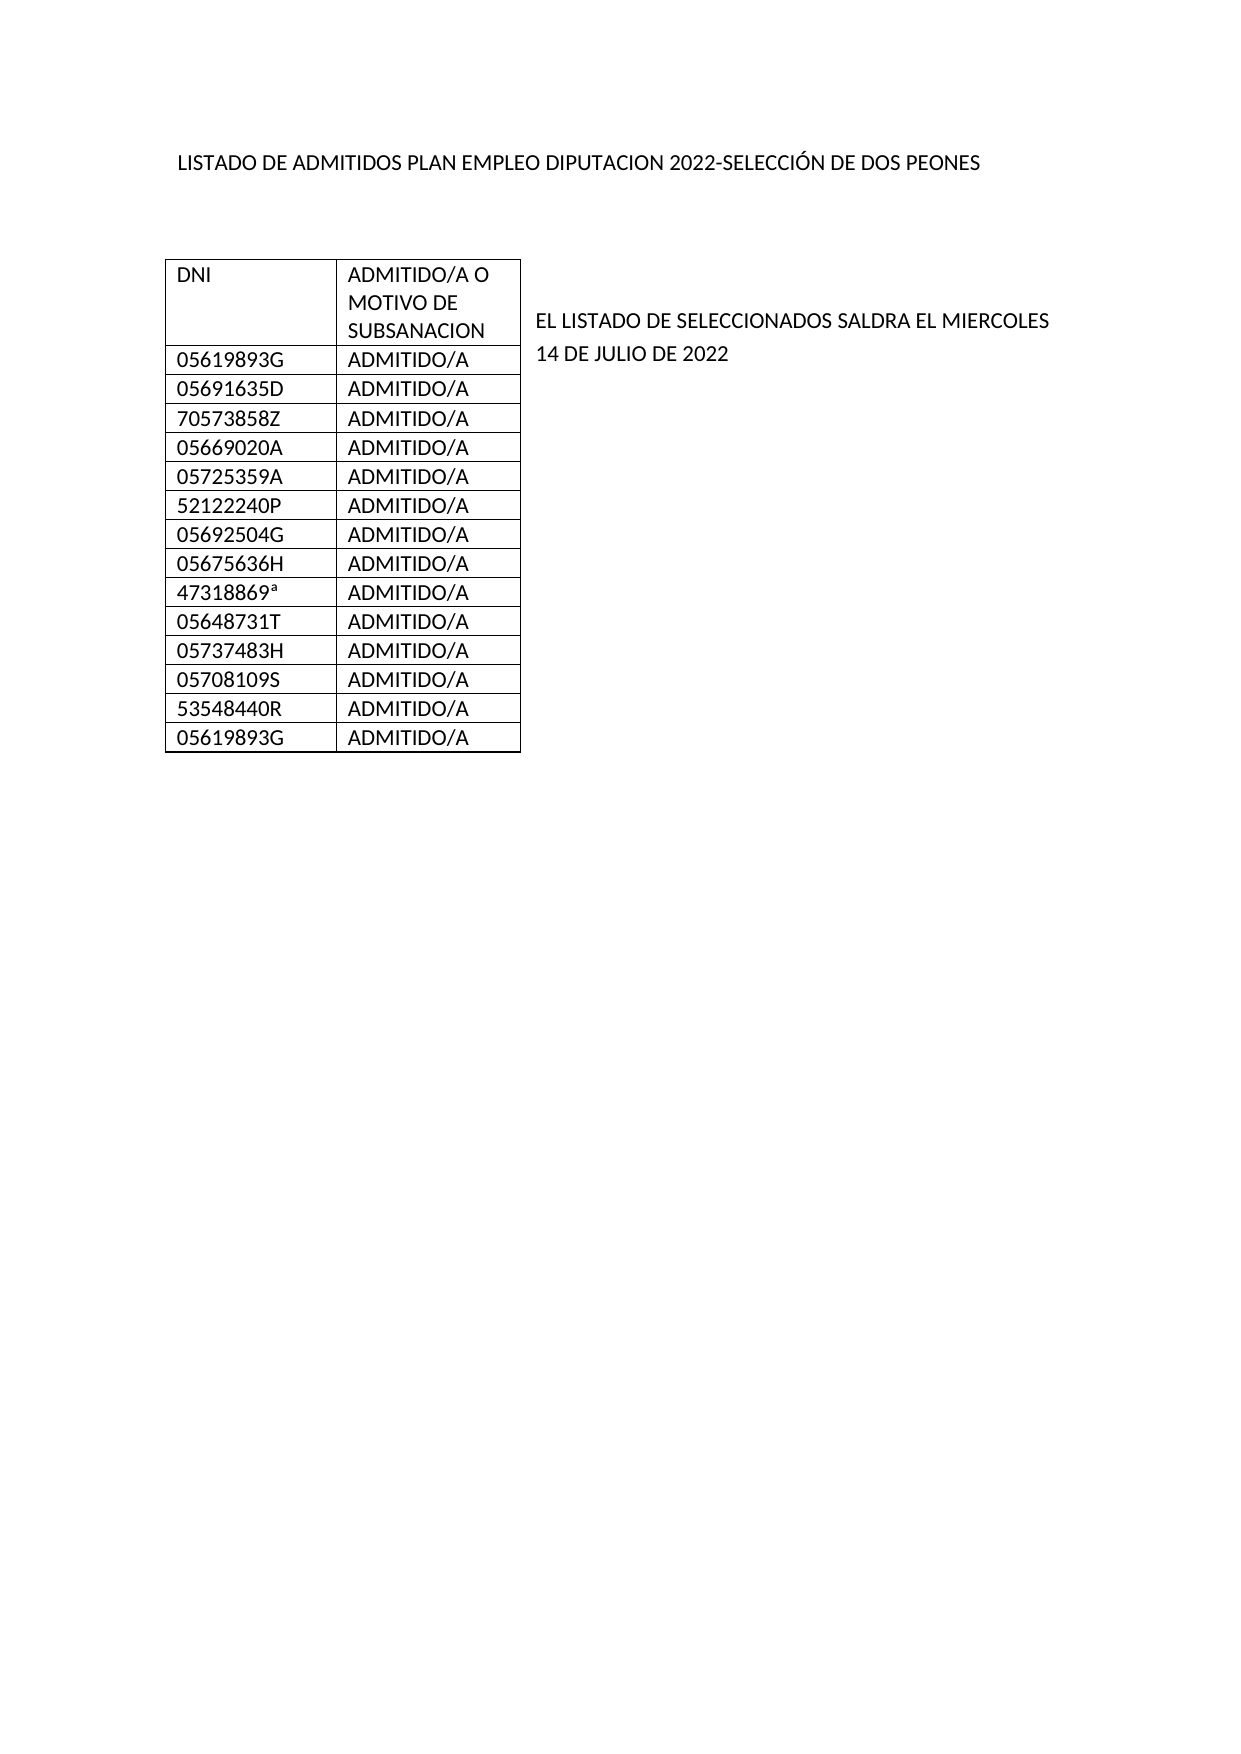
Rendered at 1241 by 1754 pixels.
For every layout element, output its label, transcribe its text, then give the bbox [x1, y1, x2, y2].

table_cell ADMITIDO/A [337, 607, 520, 635]
table_cell ADMITIDO/A [337, 665, 520, 693]
table_cell 05691635D [166, 375, 336, 403]
table_cell 05737483H [166, 636, 336, 664]
table_cell 05648731T [166, 607, 336, 635]
text EL LISTADO DE SELECCIONADOS SALDRA EL MIERCOLES 14 DE JULIO DE 2022 [521, 307, 1063, 367]
table_cell ADMITIDO/A [337, 636, 520, 664]
table_cell 05619893G [166, 723, 336, 751]
table_header DNI [166, 260, 336, 344]
table_cell 47318869ª [166, 578, 336, 606]
table_cell ADMITIDO/A [337, 404, 520, 432]
table_cell 52122240P [166, 491, 336, 519]
table_cell ADMITIDO/A [337, 578, 520, 606]
table_cell 05619893G [166, 346, 336, 373]
table_cell ADMITIDO/A [337, 375, 520, 403]
table_cell ADMITIDO/A [337, 462, 520, 490]
table_cell 05675636H [166, 549, 336, 577]
table_cell ADMITIDO/A [337, 723, 520, 751]
table_cell ADMITIDO/A [337, 549, 520, 577]
table_cell ADMITIDO/A [337, 694, 520, 722]
table_cell ADMITIDO/A [337, 346, 520, 373]
table_cell ADMITIDO/A [337, 520, 520, 548]
table_cell 53548440R [166, 694, 336, 722]
text LISTADO DE ADMITIDOS PLAN EMPLEO DIPUTACION 2022-SELECCIÓN DE DOS PEONES [177, 148, 1063, 176]
table_cell 05725359A [166, 462, 336, 490]
table_cell 05669020A [166, 433, 336, 461]
table_cell ADMITIDO/A [337, 433, 520, 461]
table_cell ADMITIDO/A [337, 491, 520, 519]
table_cell 70573858Z [166, 404, 336, 432]
table_header ADMITIDO/A O MOTIVO DE SUBSANACION [337, 260, 520, 344]
table_cell 05692504G [166, 520, 336, 548]
table_cell 05708109S [166, 665, 336, 693]
